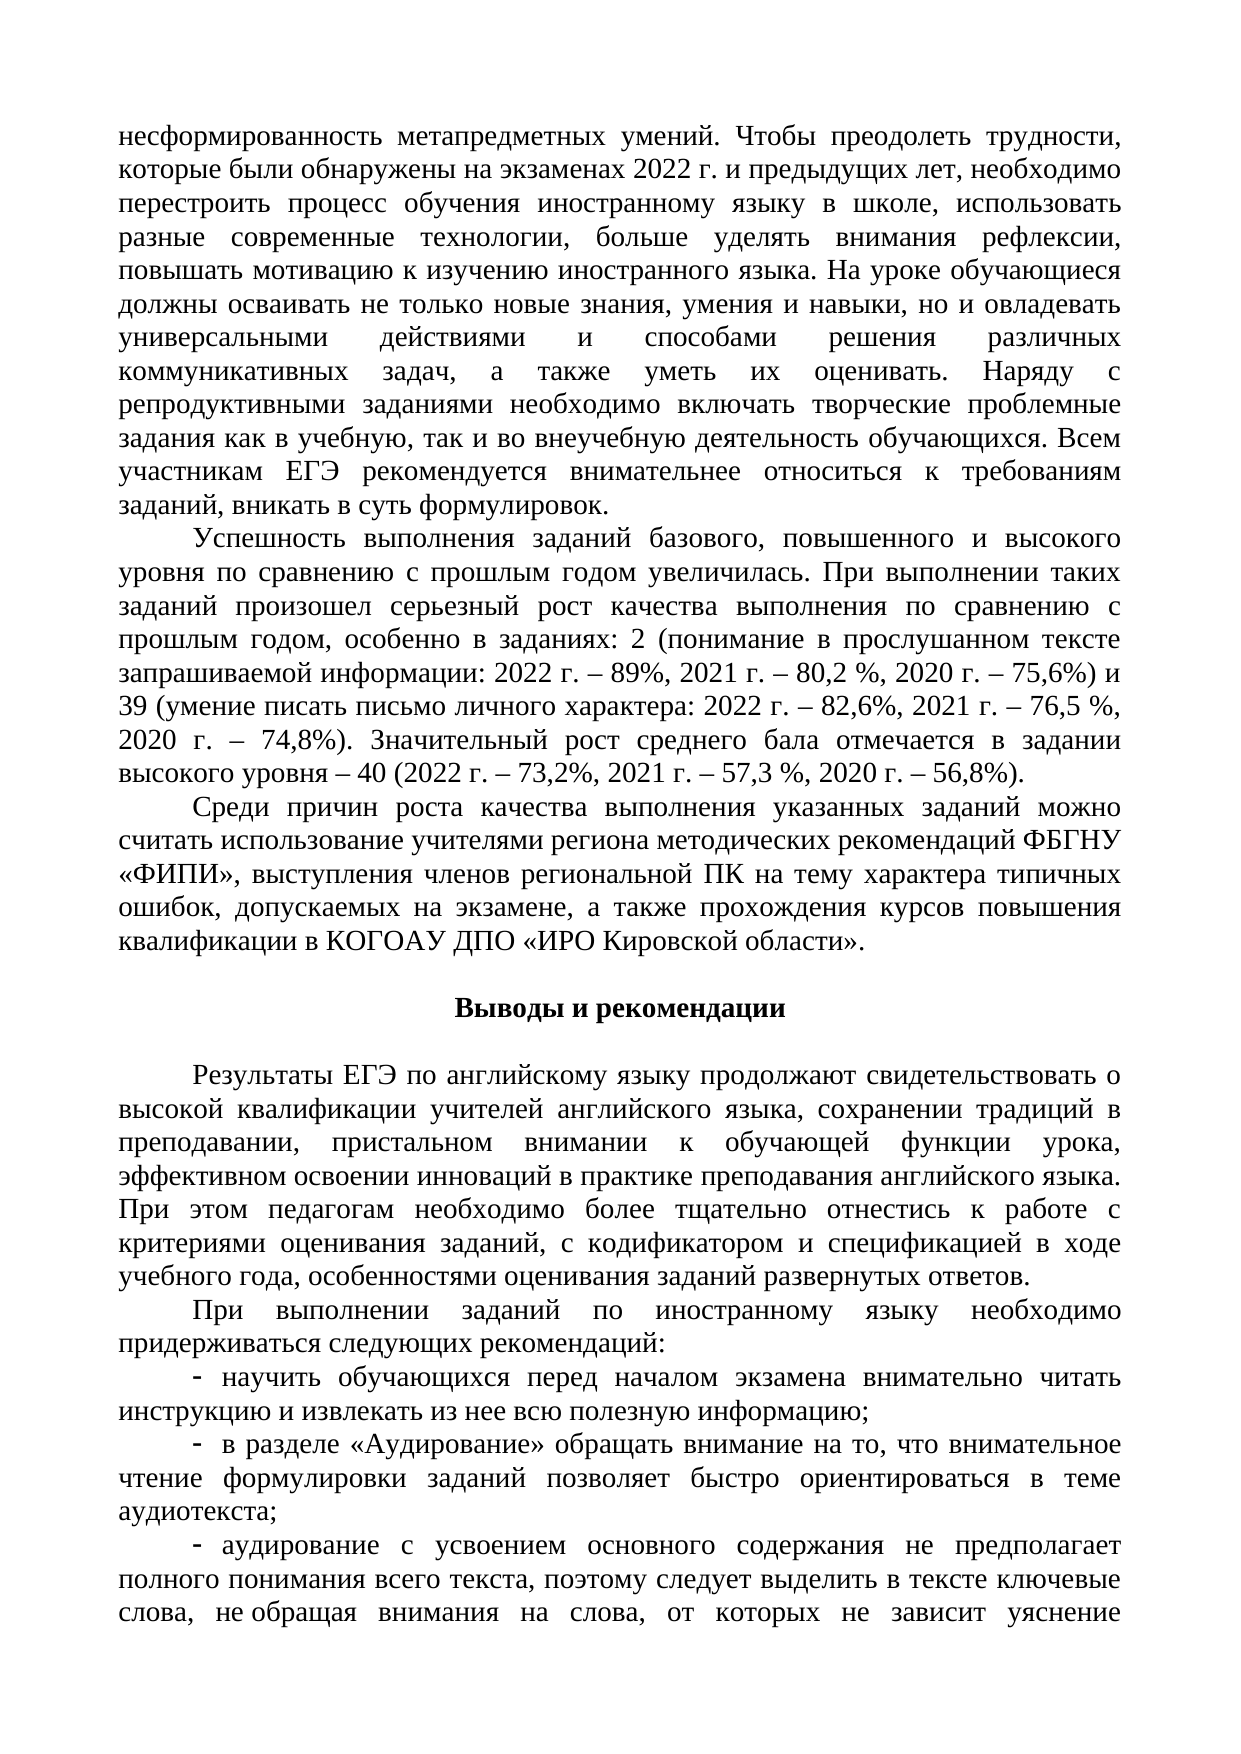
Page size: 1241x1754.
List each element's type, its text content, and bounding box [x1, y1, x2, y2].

text При выполнении заданий по иностранному языку необходимо придерживаться следующих рекомендаций: [118, 1292, 1122, 1359]
list в разделе «Аудирование» обращать внимание на то, что внимательное чтение формулировки заданий позволяет быстро ориентироваться в теме аудиотекста; [118, 1426, 1122, 1527]
text Успешность выполнения заданий базового, повышенного и высокого уровня по сравнению с прошлым годом увеличилась. При выполнении таких заданий произошел серьезный рост качества выполнения по сравнению с прошлым годом, особенно в заданиях: 2 (понимание в прослушанном тексте запрашиваемой информации: 2022 г. – 89%, 2021 г. – 80,2 %, 2020 г. – 75,6%) и 39 (умение писать письмо личного характера: 2022 г. – 82,6%, 2021 г. – 76,5 %, 2020 г. – 74,8%). Значительный рост среднего бала отмечается в задании высокого уровня – 40 (2022 г. – 73,2%, 2021 г. – 57,3 %, 2020 г. – 56,8%). [118, 521, 1122, 789]
list научить обучающихся перед началом экзамена внимательно читать инструкцию и извлекать из нее всю полезную информацию; [118, 1359, 1122, 1426]
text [118, 118, 1122, 521]
text Выводы и рекомендации [118, 990, 1122, 1024]
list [118, 1527, 1122, 1628]
text Среди причин роста качества выполнения указанных заданий можно считать использование учителями региона методических рекомендаций ФБГНУ «ФИПИ», выступления членов региональной ПК на тему характера типичных ошибок, допускаемых на экзамене, а также прохождения курсов повышения квалификации в КОГОАУ ДПО «ИРО Кировской области». [118, 789, 1122, 957]
text Результаты ЕГЭ по английскому языку продолжают свидетельствовать о высокой квалификации учителей английского языка, сохранении традиций в преподавании, пристальном внимании к обучающей функции урока, эффективном освоении инноваций в практике преподавания английского языка. При этом педагогам необходимо более тщательно отнестись к работе с критериями оценивания заданий, с кодификатором и спецификацией в ходе учебного года, особенностями оценивания заданий развернутых ответов. [118, 1057, 1122, 1292]
